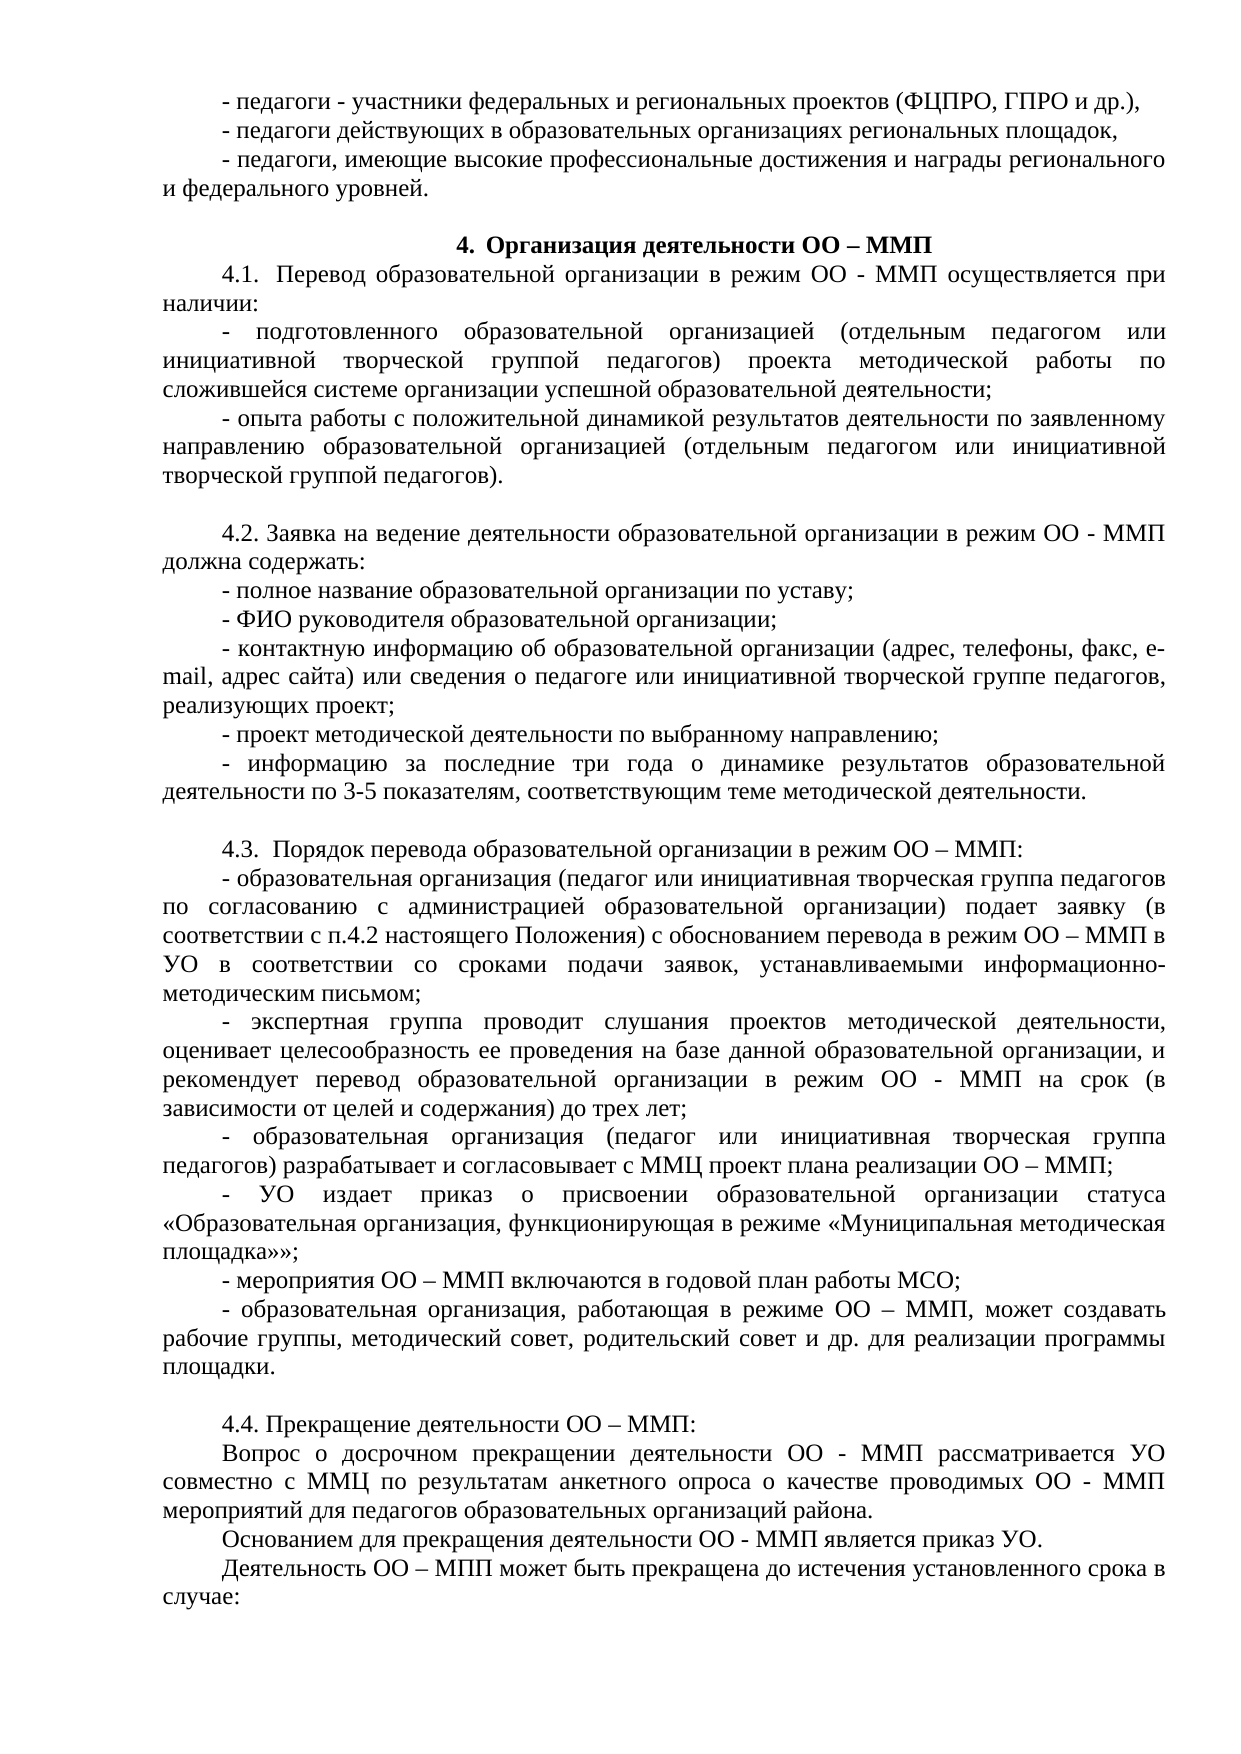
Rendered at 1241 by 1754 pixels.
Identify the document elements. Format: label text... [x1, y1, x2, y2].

text Деятельность ОО – МПП может быть прекращена до истечения установленного срока в случае: [162, 1553, 1167, 1610]
text Вопрос о досрочном прекращении деятельности ОО - ММП рассматривается УО совместно с ММЦ по результатам анкетного опроса о качестве проводимых ОО - ММП мероприятий для педагогов образовательных организаций района. [162, 1438, 1167, 1524]
text - ФИО руководителя образовательной организации; [162, 604, 1167, 633]
text 4.4. Прекращение деятельности ОО – ММП: [162, 1409, 1167, 1438]
text - образовательная организация (педагог или инициативная творческая группа педагогов) разрабатывает и согласовывает с ММЦ проект плана реализации ОО – ММП; [162, 1121, 1167, 1179]
list Порядок перевода образовательной организации в режим ОО – ММП: [162, 834, 1167, 863]
text - образовательная организация, работающая в режиме ОО – ММП, может создавать рабочие группы, методический совет, родительский совет и др. для реализации программы площадки. [162, 1294, 1167, 1380]
text - экспертная группа проводит слушания проектов методической деятельности, оценивает целесообразность ее проведения на базе данной образовательной организации, и рекомендует перевод образовательной организации в режим ОО - ММП на срок (в зависимости от целей и содержания) до трех лет; [162, 1006, 1167, 1121]
text - УО издает приказ о присвоении образовательной организации статуса «Образовательная организация, функционирующая в режиме «Муниципальная методическая площадка»»; [162, 1179, 1167, 1265]
text - контактную информацию об образовательной организации (адрес, телефоны, факс, е-mail, адрес сайта) или сведения о педагоге или инициативной творческой группе педагогов, реализующих проект; [162, 633, 1167, 719]
list Заявка на ведение деятельности образовательной организации в режим ОО - ММП должна содержать: [162, 518, 1167, 575]
text - полное название образовательной организации по уставу; [162, 575, 1167, 604]
text - опыта работы с положительной динамикой результатов деятельности по заявленному направлению образовательной организацией (отдельным педагогом или инициативной творческой группой педагогов). [162, 403, 1167, 489]
text - мероприятия ОО – ММП включаются в годовой план работы МСО; [162, 1265, 1167, 1294]
text - информацию за последние три года о динамике результатов образовательной деятельности по 3-5 показателям, соответствующим теме методической деятельности. [162, 748, 1167, 805]
text Основанием для прекращения деятельности ОО - ММП является приказ УО. [162, 1524, 1167, 1553]
text - образовательная организация (педагог или инициативная творческая группа педагогов по согласованию с администрацией образовательной организации) подает заявку (в соответствии с п.4.2 настоящего Положения) с обоснованием перевода в режим ОО – ММП в УО в соответствии со сроками подачи заявок, устанавливаемыми информационно-методическим письмом; [162, 863, 1167, 1006]
list Организация деятельности ОО – ММП [162, 230, 1167, 259]
text - проект методической деятельности по выбранному направлению; [162, 719, 1167, 748]
text - подготовленного образовательной организацией (отдельным педагогом или инициативной творческой группой педагогов) проекта методической работы по сложившейся системе организации успешной образовательной деятельности; [162, 316, 1167, 403]
list - педагоги, имеющие высокие профессиональные достижения и награды регионального и федерального уровней. [162, 144, 1167, 201]
list - педагоги действующих в образовательных организациях региональных площадок, [162, 115, 1167, 144]
list Перевод образовательной организации в режим ОО - ММП осуществляется при наличии: [162, 259, 1167, 316]
list - педагоги - участники федеральных и региональных проектов (ФЦПРО, ГПРО и др.), [162, 86, 1167, 115]
